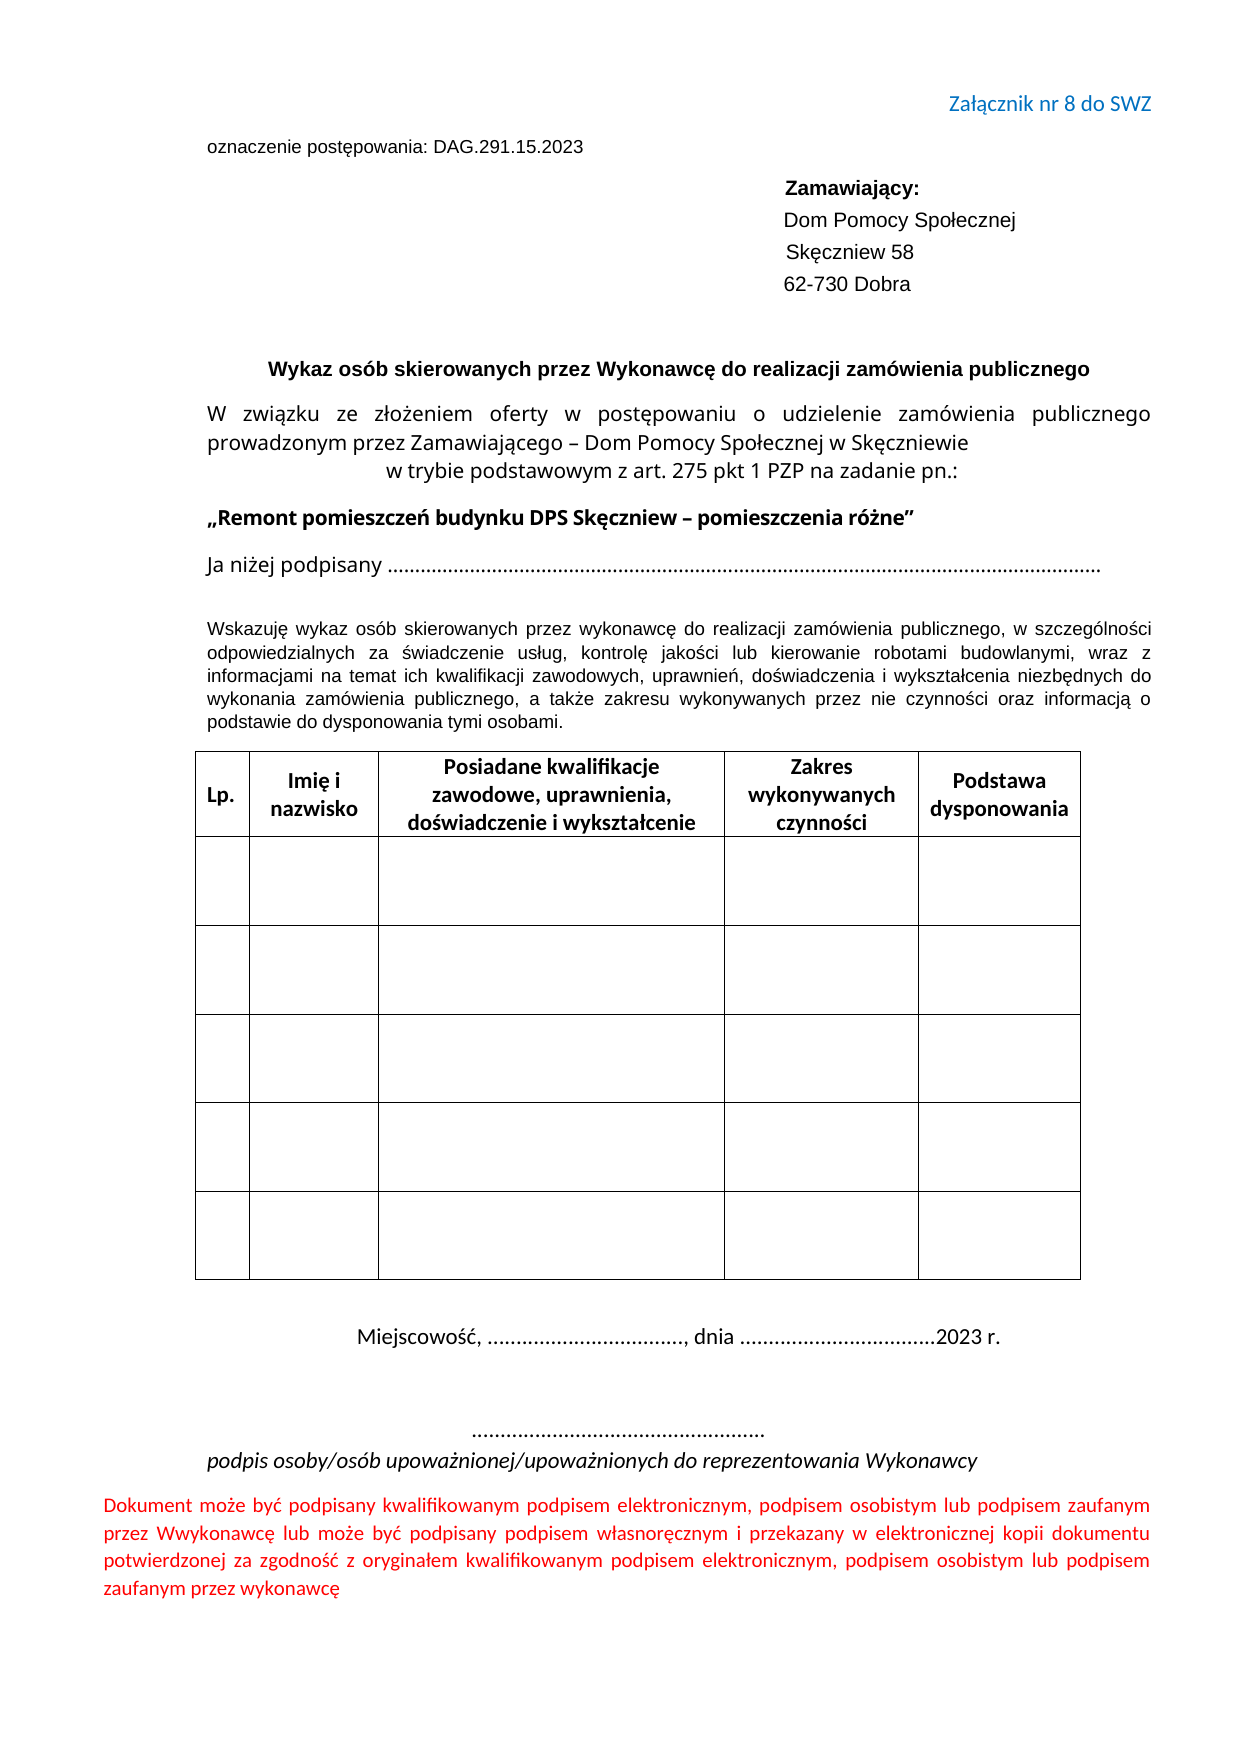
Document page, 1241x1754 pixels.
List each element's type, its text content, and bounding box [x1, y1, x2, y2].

text Skęczniew 58 [207, 240, 1124, 264]
text Zamawiający: [207, 175, 1124, 199]
text Ja niżej podpisany ……………………………………………………………………………………….………………………… [207, 550, 1152, 578]
table_cell [919, 837, 1080, 925]
table_cell [379, 1015, 724, 1102]
table_cell [379, 1103, 724, 1191]
table_cell [725, 926, 918, 1013]
table_cell [919, 1103, 1080, 1191]
text Wykaz osób skierowanych przez Wykonawcę do realizacji zamówienia publicznego [207, 357, 1152, 381]
table_cell [379, 837, 724, 925]
text Dom Pomocy Społecznej [207, 208, 1124, 232]
table_cell [919, 1192, 1080, 1279]
table_cell [379, 1192, 724, 1279]
table_cell [196, 1192, 249, 1279]
text Dokument może być podpisany kwalifikowanym podpisem elektronicznym, podpisem osobistym lub podpisem zaufanym przez Wwykonawcę lub może być podpisany podpisem własnoręcznym i przekazany w elektronicznej kopii dokumentu potwierdzonej za zgodność z oryginałem kwalifikowanym podpisem elektronicznym, podpisem osobistym lub podpisem zaufanym przez wykonawcę [103, 1493, 1152, 1600]
table_header Lp. [196, 752, 249, 836]
table_cell [250, 926, 378, 1013]
text ................................................... podpis osoby/osób upoważnionej/upoważnionych do reprezentowania Wykonawcy [207, 1416, 1152, 1474]
table_header Zakres wykonywanych czynności [725, 752, 918, 836]
table_cell [196, 1015, 249, 1102]
text Wskazuję wykaz osób skierowanych przez wykonawcę do realizacji zamówienia publicznego, w szczególności odpowiedzialnych za świadczenie usług, kontrolę jakości lub kierowanie robotami budowlanymi, wraz z informacjami na temat ich kwalifikacji zawodowych, uprawnień, doświadczenia i wykształcenia niezbędnych do wykonania zamówienia publicznego, a także zakresu wykonywanych przez nie czynności oraz informacją o podstawie do dysponowania tymi osobami. [207, 618, 1152, 733]
table_cell [250, 1103, 378, 1191]
table_header Imię i nazwisko [250, 752, 378, 836]
table_cell [919, 926, 1080, 1013]
table_cell [725, 1192, 918, 1279]
text „Remont pomieszczeń budynku DPS Skęczniew – pomieszczenia różne” [192, 503, 1152, 532]
table_cell [725, 837, 918, 925]
table_cell [196, 926, 249, 1013]
text Załącznik nr 8 do SWZ [207, 89, 1152, 117]
table_cell [919, 1015, 1080, 1102]
text W związku ze złożeniem oferty w postępowaniu o udzielenie zamówienia publicznego prowadzonym przez Zamawiającego – Dom Pomocy Społecznej w Skęczniewie [207, 399, 1152, 456]
table_cell [250, 837, 378, 925]
table_cell [725, 1103, 918, 1191]
table_cell [725, 1015, 918, 1102]
table_cell [379, 926, 724, 1013]
table_header Posiadane kwalifikacje zawodowe, uprawnienia, doświadczenie i wykształcenie [379, 752, 724, 836]
table_cell [196, 837, 249, 925]
table_header Podstawa dysponowania [919, 752, 1080, 836]
table_cell [250, 1192, 378, 1279]
text w trybie podstawowym z art. 275 pkt 1 PZP na zadanie pn.: [192, 456, 1152, 485]
text 62-730 Dobra [207, 272, 1152, 296]
table_cell [250, 1015, 378, 1102]
text Miejscowość, .................................., dnia ..................................2023 r. [207, 1322, 1152, 1350]
text oznaczenie postępowania: DAG.291.15.2023 [207, 136, 1152, 157]
table_cell [196, 1103, 249, 1191]
